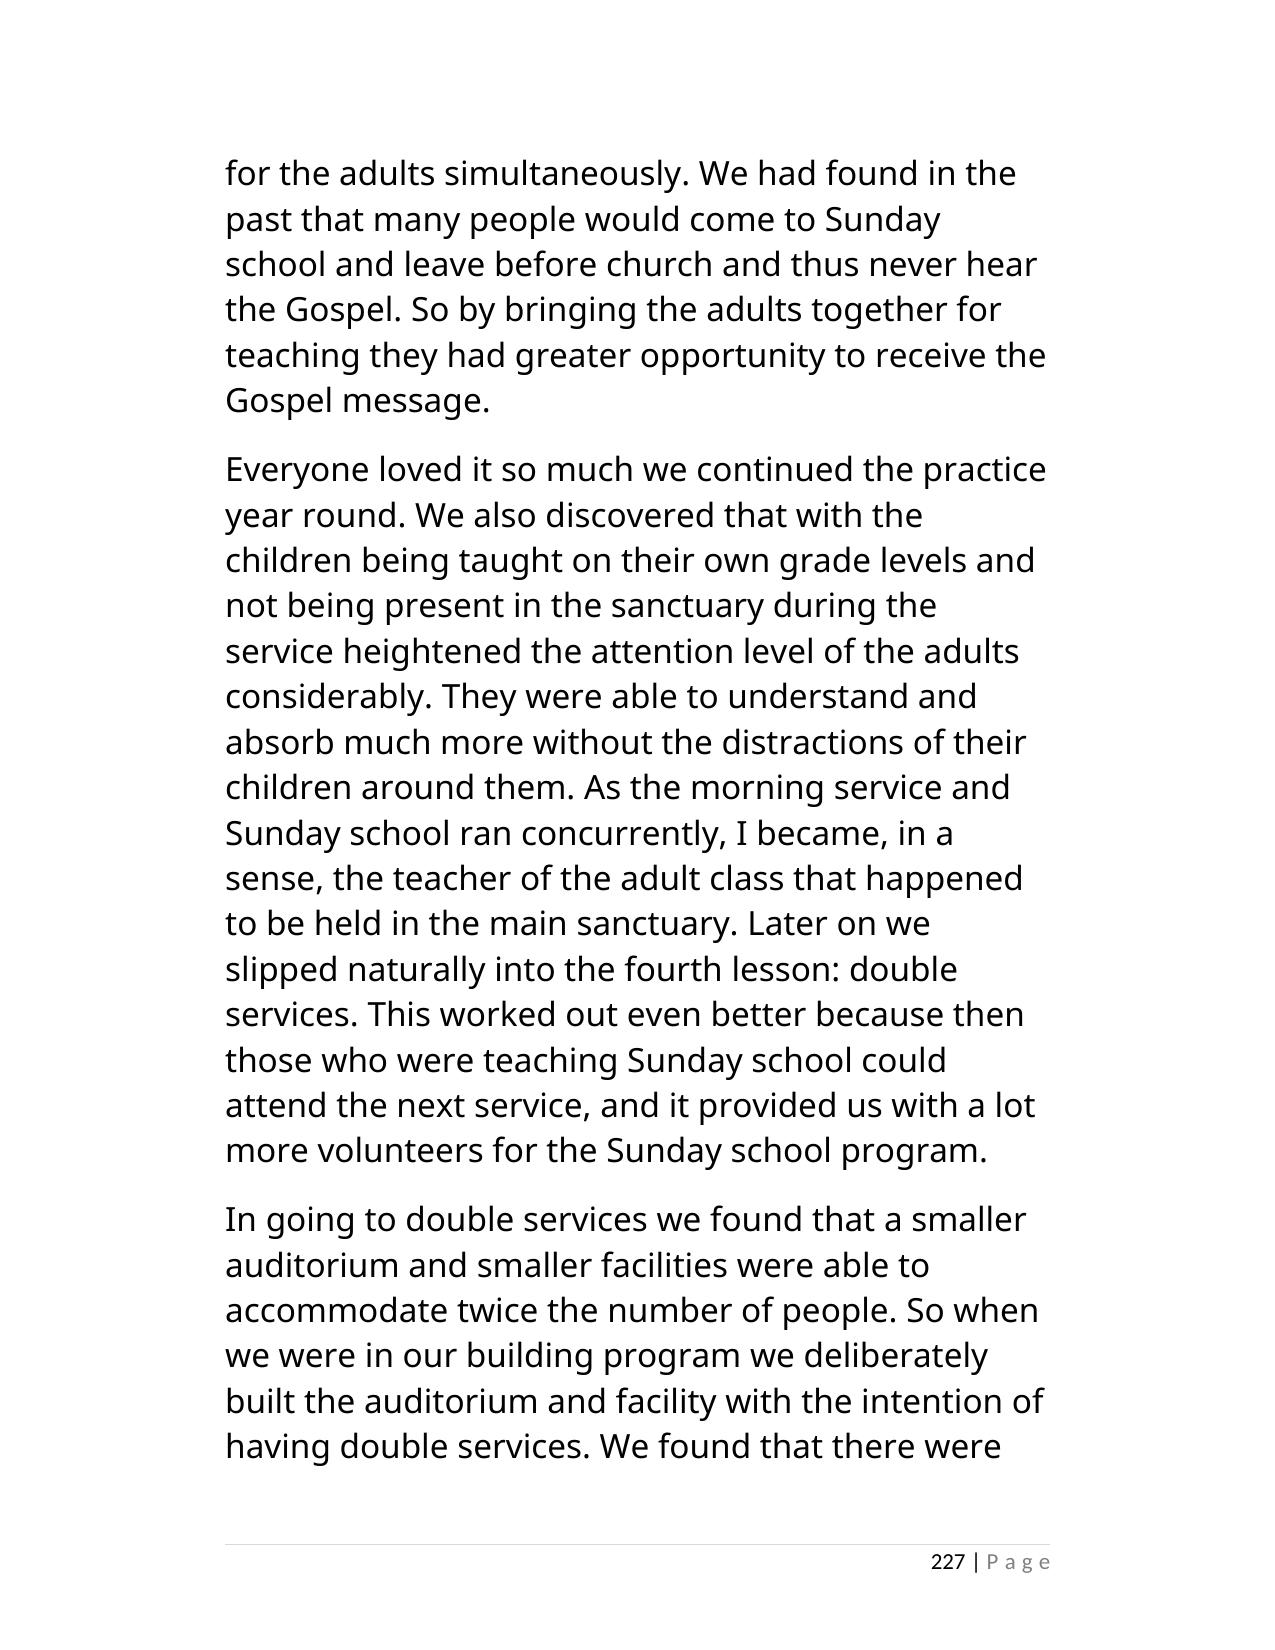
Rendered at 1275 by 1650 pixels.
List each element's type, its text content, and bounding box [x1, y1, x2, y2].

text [225, 1196, 1050, 1468]
text Everyone loved it so much we continued the practice year round. We also discovered that with the children being taught on their own grade levels and not being present in the sanctuary during the service heightened the attention level of the adults considerably. They were able to understand and absorb much more without the distractions of their children around them. As the morning service and Sunday school ran concurrently, I became, in a sense, the teacher of the adult class that happened to be held in the main sanctuary. Later on we slipped naturally into the fourth lesson: double services. This worked out even better because then those who were teaching Sunday school could attend the next service, and it provided us with a lot more volunteers for the Sunday school program. [225, 446, 1050, 1173]
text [225, 150, 1050, 422]
